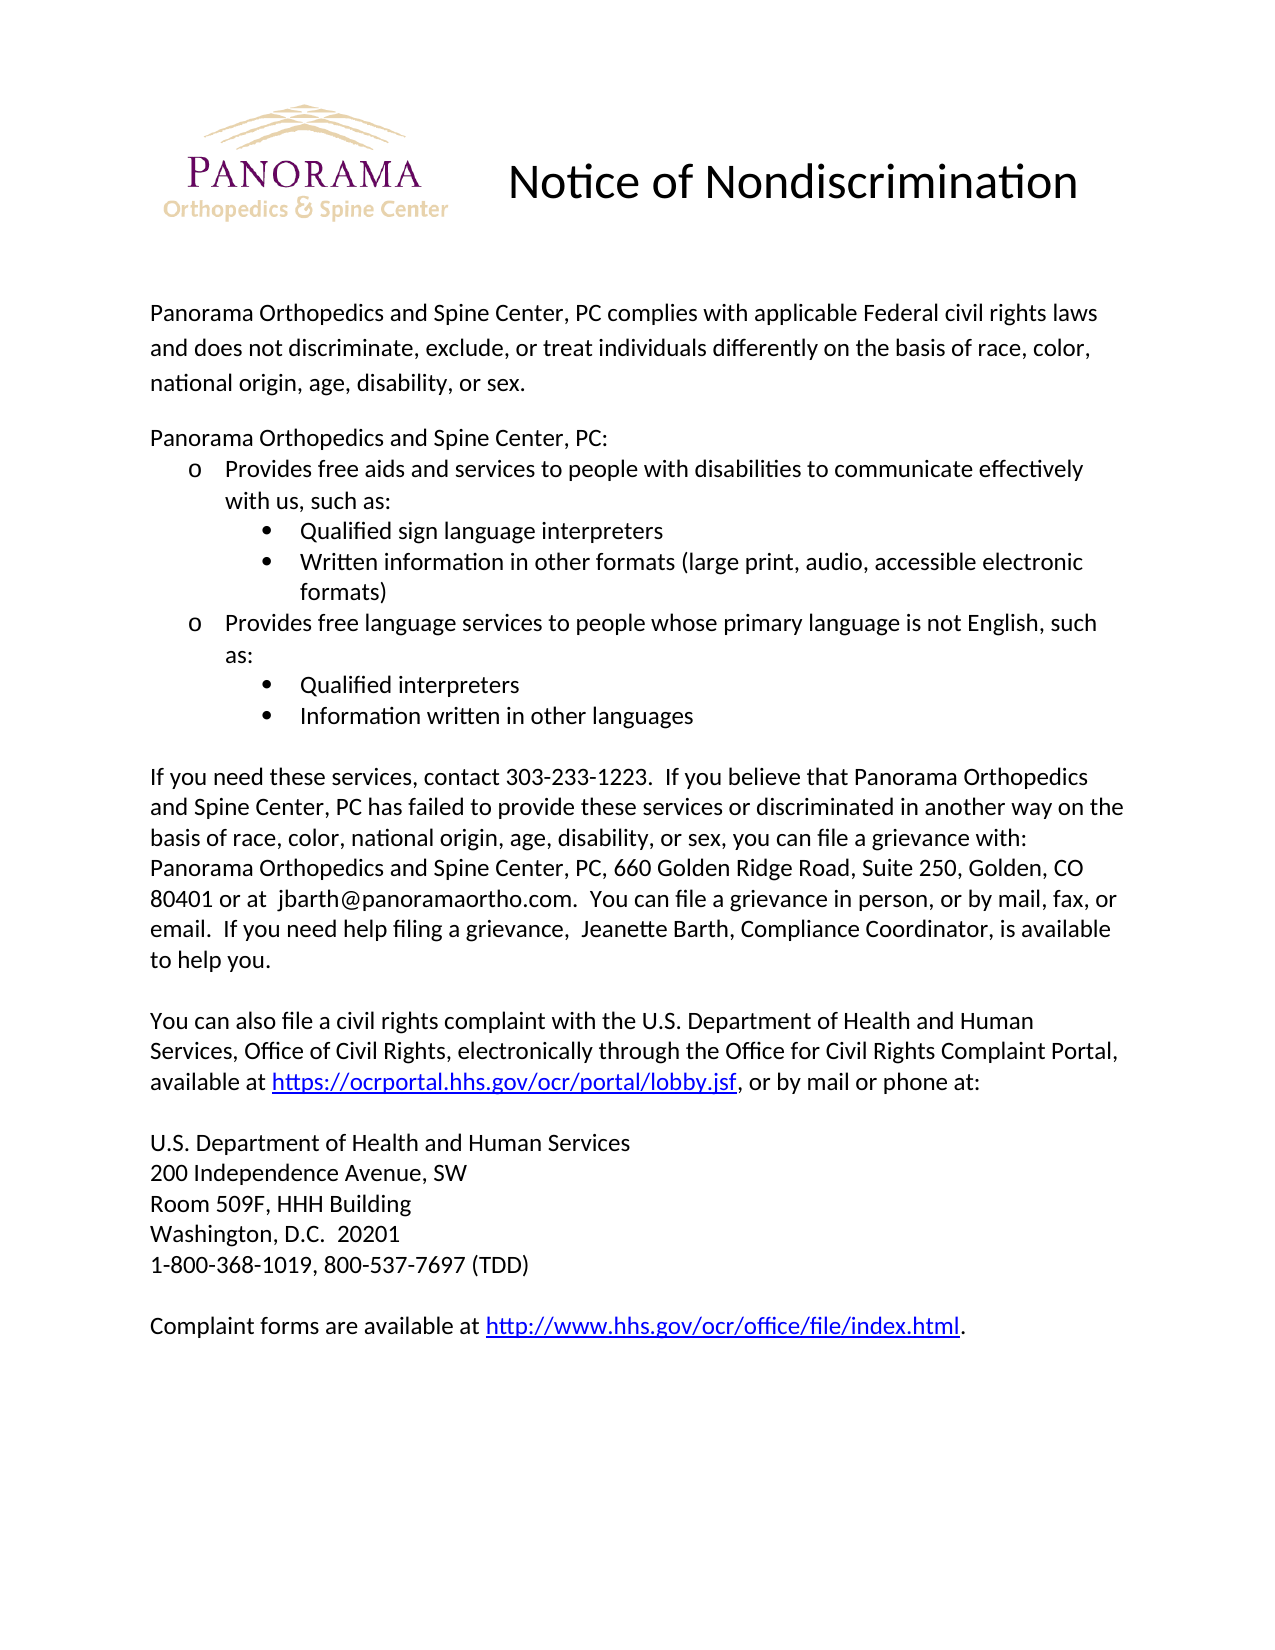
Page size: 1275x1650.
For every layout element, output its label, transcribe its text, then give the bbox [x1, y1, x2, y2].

list Provides free language services to people whose primary language is not English, such as: [187, 607, 1125, 669]
text U.S. Department of Health and Human Services [150, 1127, 1125, 1158]
list Qualified interpreters [262, 669, 1125, 700]
text Panorama Orthopedics and Spine Center, PC complies with applicable Federal civil rights laws and does not discriminate, exclude, or treat individuals differently on the basis of race, color, national origin, age, disability, or sex. [150, 297, 1125, 397]
text Panorama Orthopedics and Spine Center, PC: [150, 423, 1125, 453]
text Room 509F, HHH Building [150, 1188, 1125, 1219]
text 200 Independence Avenue, SW [150, 1158, 1125, 1188]
list Written information in other formats (large print, audio, accessible electronic formats) [262, 546, 1125, 607]
list Information written in other languages [262, 700, 1125, 730]
text 1-800-368-1019, 800-537-7697 (TDD) [150, 1249, 1125, 1280]
text You can also file a civil rights complaint with the U.S. Department of Health and Human Services, Office of Civil Rights, electronically through the Office for Civil Rights Complaint Portal, available at https://ocrportal.hhs.gov/ocr/portal/lobby.jsf, or by mail or phone at: [150, 1005, 1125, 1097]
text Complaint forms are available at http://www.hhs.gov/ocr/office/file/index.html. [150, 1310, 1125, 1341]
text If you need these services, contact 303-233-1223. If you believe that Panorama Orthopedics and Spine Center, PC has failed to provide these services or discriminated in another way on the basis of race, color, national origin, age, disability, or sex, you can file a grievance with: Panorama Orthopedics and Spine Center, PC, 660 Golden Ridge Road, Suite 250, Golden, CO 80401 or at jbarth@panoramaortho.com. You can file a grievance in person, or by mail, fax, or email. If you need help filing a grievance, Jeanette Barth, Compliance Coordinator, is available to help you. [150, 761, 1125, 974]
list Provides free aids and services to people with disabilities to communicate effectively with us, such as: [187, 453, 1125, 515]
picture [150, 93, 456, 229]
text Washington, D.C. 20201 [150, 1219, 1125, 1249]
text Notice of Nondiscrimination [456, 150, 1125, 211]
list Qualified sign language interpreters [262, 515, 1125, 546]
